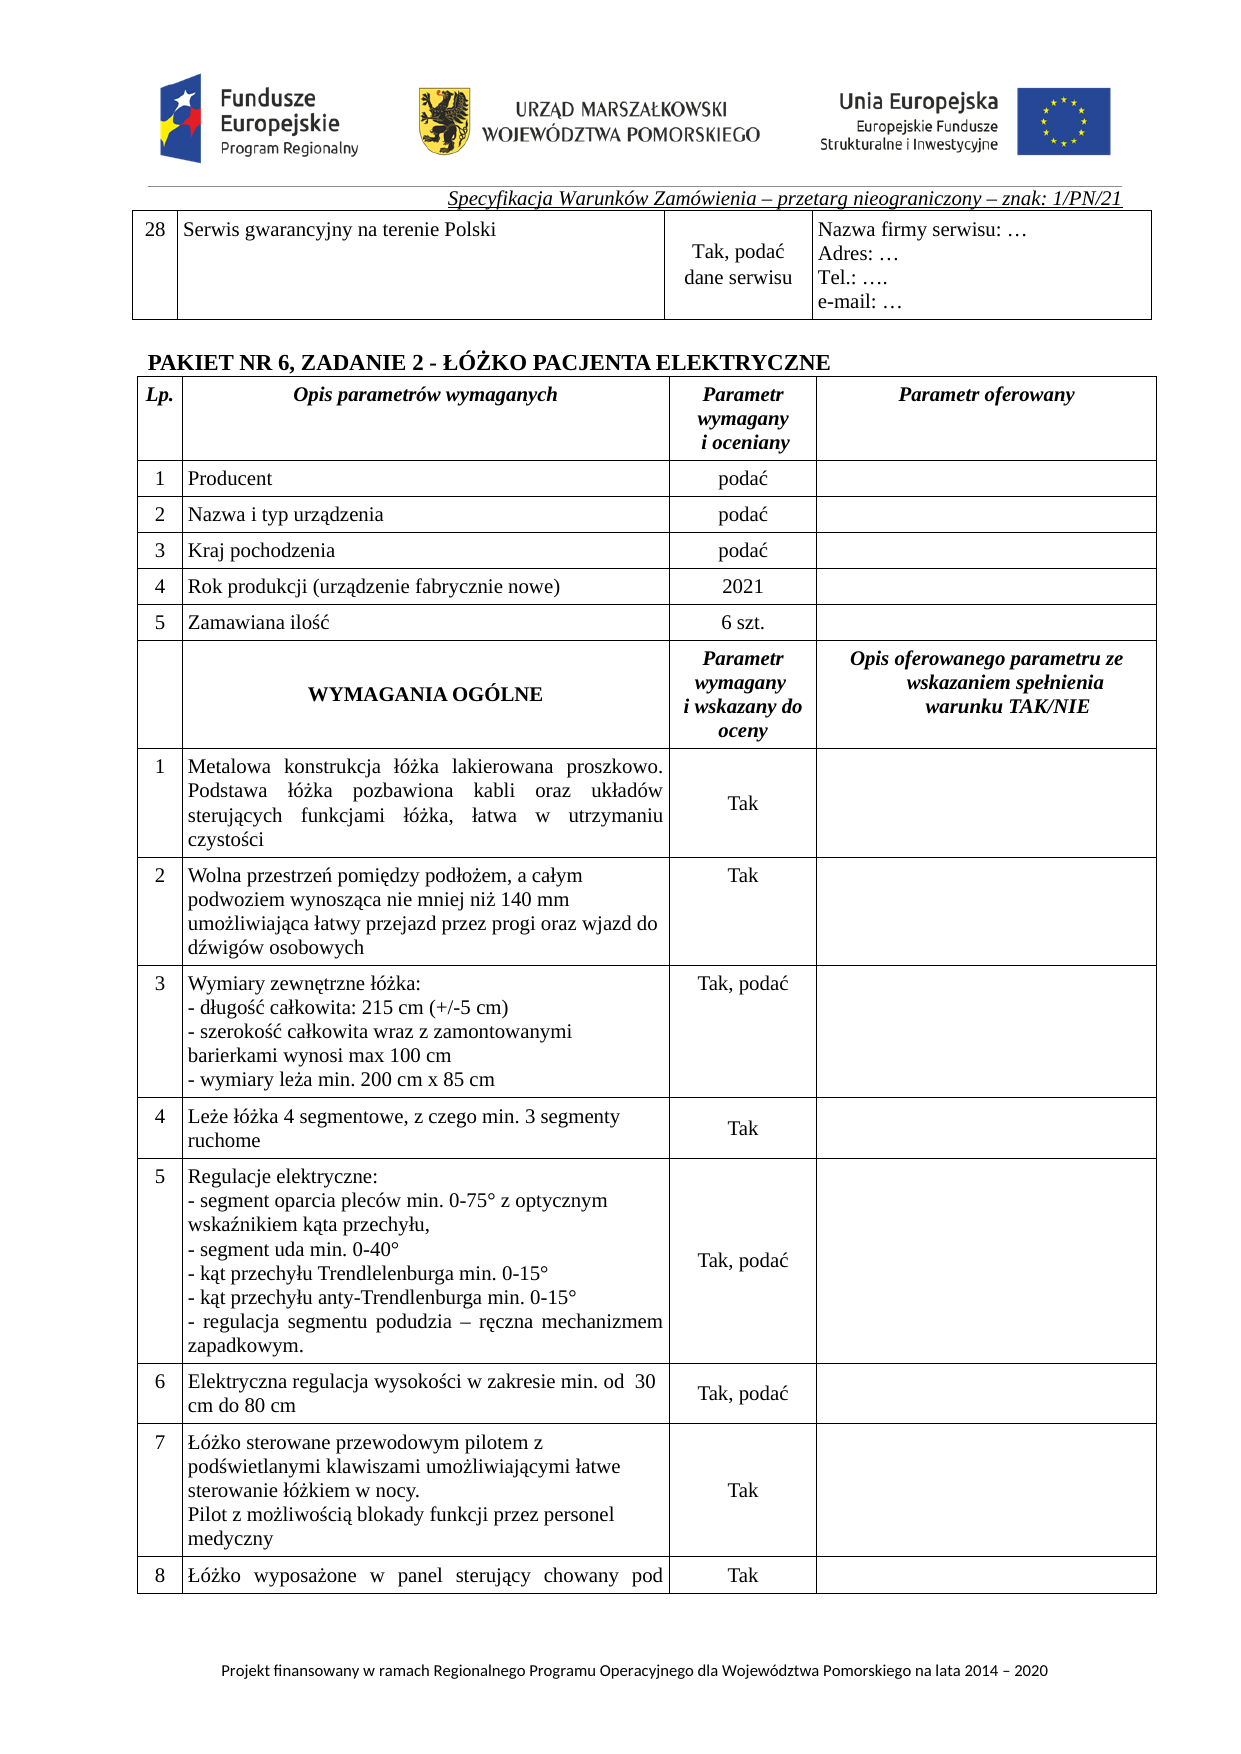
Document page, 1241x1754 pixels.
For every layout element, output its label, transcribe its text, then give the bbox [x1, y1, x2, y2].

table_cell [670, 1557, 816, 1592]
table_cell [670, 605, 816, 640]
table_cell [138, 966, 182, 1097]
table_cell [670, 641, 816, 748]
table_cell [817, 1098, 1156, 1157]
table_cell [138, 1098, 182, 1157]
picture [147, 73, 1123, 187]
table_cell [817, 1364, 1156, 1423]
text PAKIET NR 6, ZADANIE 2 - ŁÓŻKO PACJENTA ELEKTRYCZNE [106, 349, 1122, 376]
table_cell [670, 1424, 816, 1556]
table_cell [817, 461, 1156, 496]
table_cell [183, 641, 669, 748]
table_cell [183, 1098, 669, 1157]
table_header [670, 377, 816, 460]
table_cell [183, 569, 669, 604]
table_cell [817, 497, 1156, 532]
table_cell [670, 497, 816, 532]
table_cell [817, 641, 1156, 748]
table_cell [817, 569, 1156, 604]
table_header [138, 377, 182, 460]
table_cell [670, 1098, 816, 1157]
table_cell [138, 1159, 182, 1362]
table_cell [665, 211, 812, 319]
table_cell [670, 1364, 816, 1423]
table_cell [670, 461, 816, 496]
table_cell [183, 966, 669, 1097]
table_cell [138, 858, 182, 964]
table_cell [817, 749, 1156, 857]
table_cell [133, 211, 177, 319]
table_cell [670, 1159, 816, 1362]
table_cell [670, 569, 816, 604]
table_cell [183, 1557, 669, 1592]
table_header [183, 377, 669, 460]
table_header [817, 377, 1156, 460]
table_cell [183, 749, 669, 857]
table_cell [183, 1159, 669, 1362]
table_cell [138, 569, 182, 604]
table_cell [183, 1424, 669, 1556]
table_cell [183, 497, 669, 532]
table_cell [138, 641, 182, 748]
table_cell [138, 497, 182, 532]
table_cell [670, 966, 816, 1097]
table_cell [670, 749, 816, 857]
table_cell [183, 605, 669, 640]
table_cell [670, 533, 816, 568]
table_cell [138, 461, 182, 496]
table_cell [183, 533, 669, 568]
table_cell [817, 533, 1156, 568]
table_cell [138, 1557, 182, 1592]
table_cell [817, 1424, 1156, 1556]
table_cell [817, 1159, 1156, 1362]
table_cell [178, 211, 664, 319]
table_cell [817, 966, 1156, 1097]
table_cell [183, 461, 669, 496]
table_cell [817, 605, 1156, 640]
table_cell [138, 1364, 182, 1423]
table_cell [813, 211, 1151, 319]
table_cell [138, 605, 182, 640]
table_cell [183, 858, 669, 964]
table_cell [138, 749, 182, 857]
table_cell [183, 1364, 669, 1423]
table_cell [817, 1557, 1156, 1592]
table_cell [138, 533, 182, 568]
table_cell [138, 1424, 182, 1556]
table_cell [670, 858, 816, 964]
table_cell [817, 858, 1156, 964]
